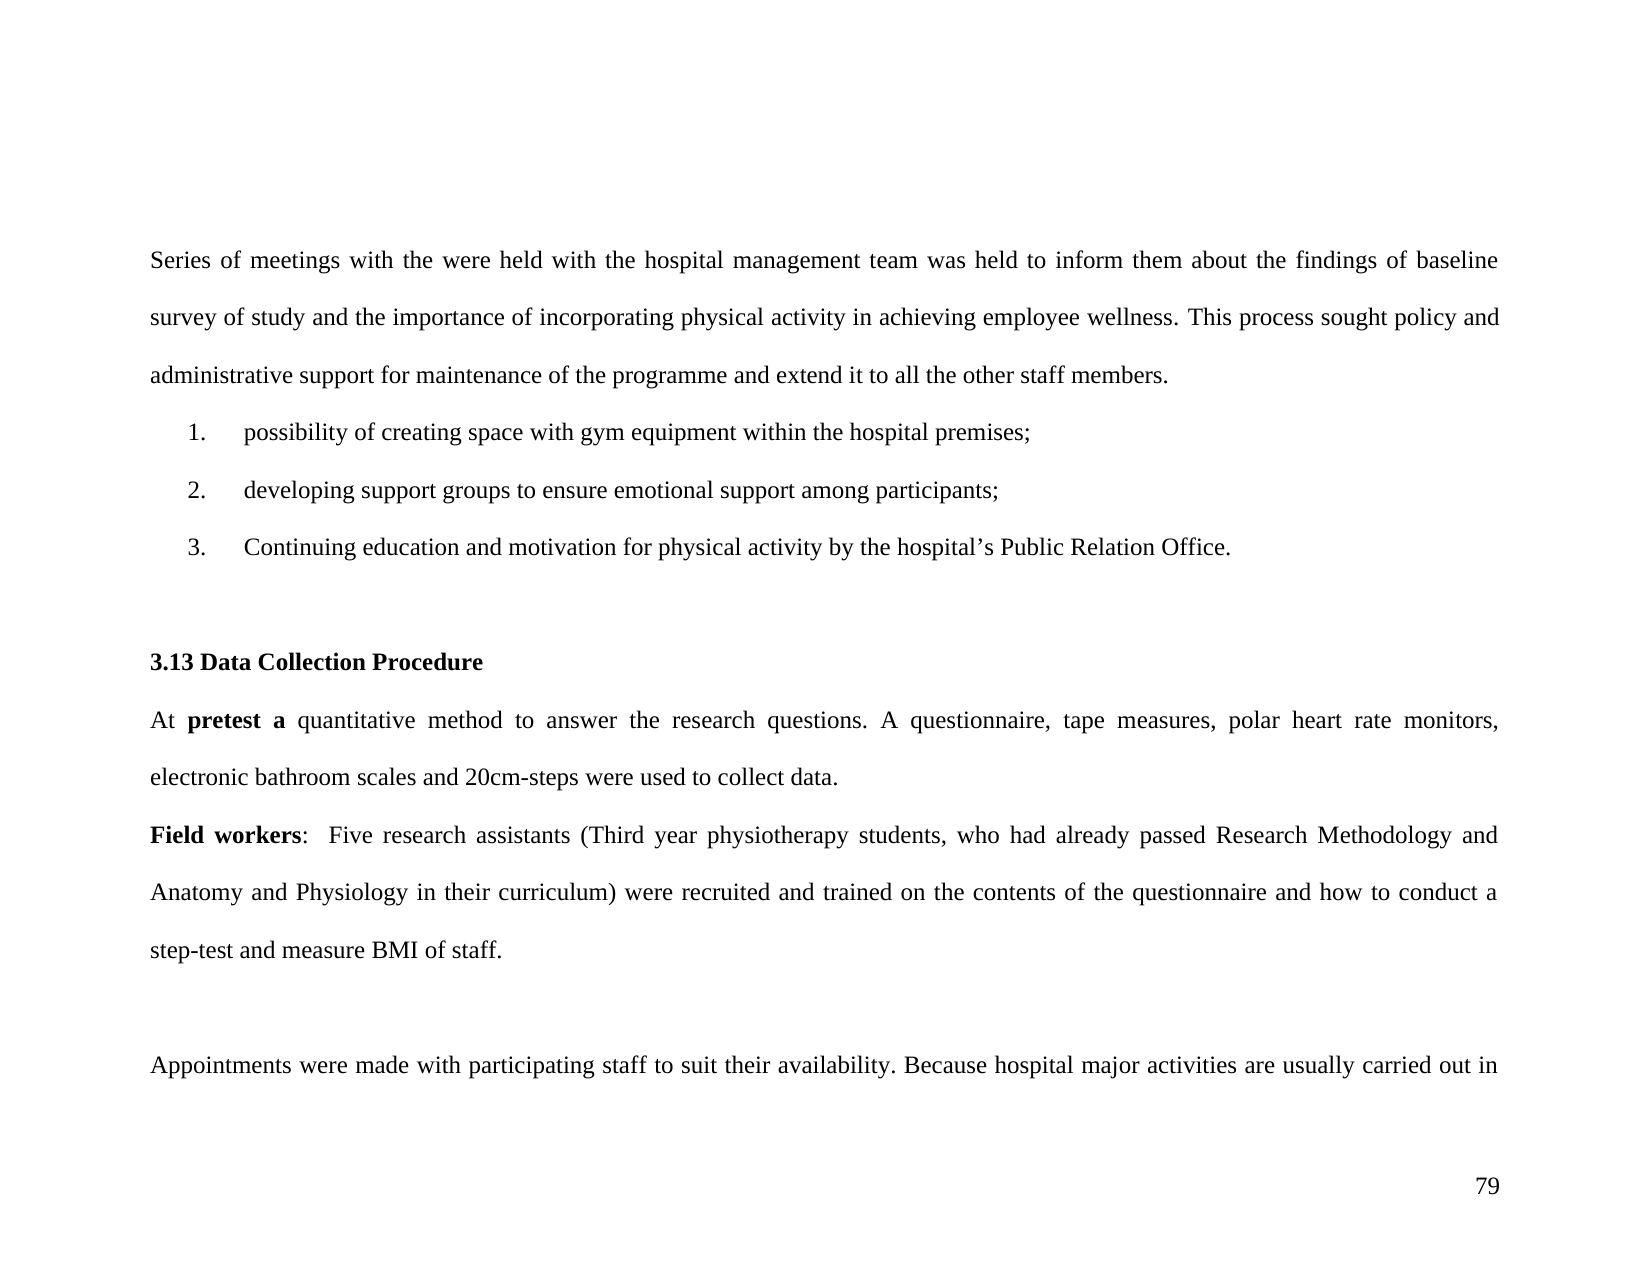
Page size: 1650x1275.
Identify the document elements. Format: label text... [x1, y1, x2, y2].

list developing support groups to ensure emotional support among participants; [187, 475, 1500, 504]
text At pretest a quantitative method to answer the research questions. A questionnaire, tape measures, polar heart rate monitors, electronic bathroom scales and 20cm-steps were used to collect data. [150, 705, 1500, 791]
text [150, 1050, 1500, 1079]
list possibility of creating space with gym equipment within the hospital premises; [187, 417, 1500, 446]
subtitle Series of meetings with the were held with the hospital management team was held to inform them about the findings of baseline survey of study and the importance of incorporating physical activity in achieving employee wellness. This process sought policy and administrative support for maintenance of the programme and extend it to all the other staff members. [150, 245, 1500, 389]
list Continuing education and motivation for physical activity by the hospital’s Public Relation Office. [187, 532, 1500, 561]
text 3.13 Data Collection Procedure [150, 647, 1500, 676]
text Field workers: Five research assistants (Third year physiotherapy students, who had already passed Research Methodology and Anatomy and Physiology in their curriculum) were recruited and trained on the contents of the questionnaire and how to conduct a step-test and measure BMI of staff. [150, 820, 1500, 964]
